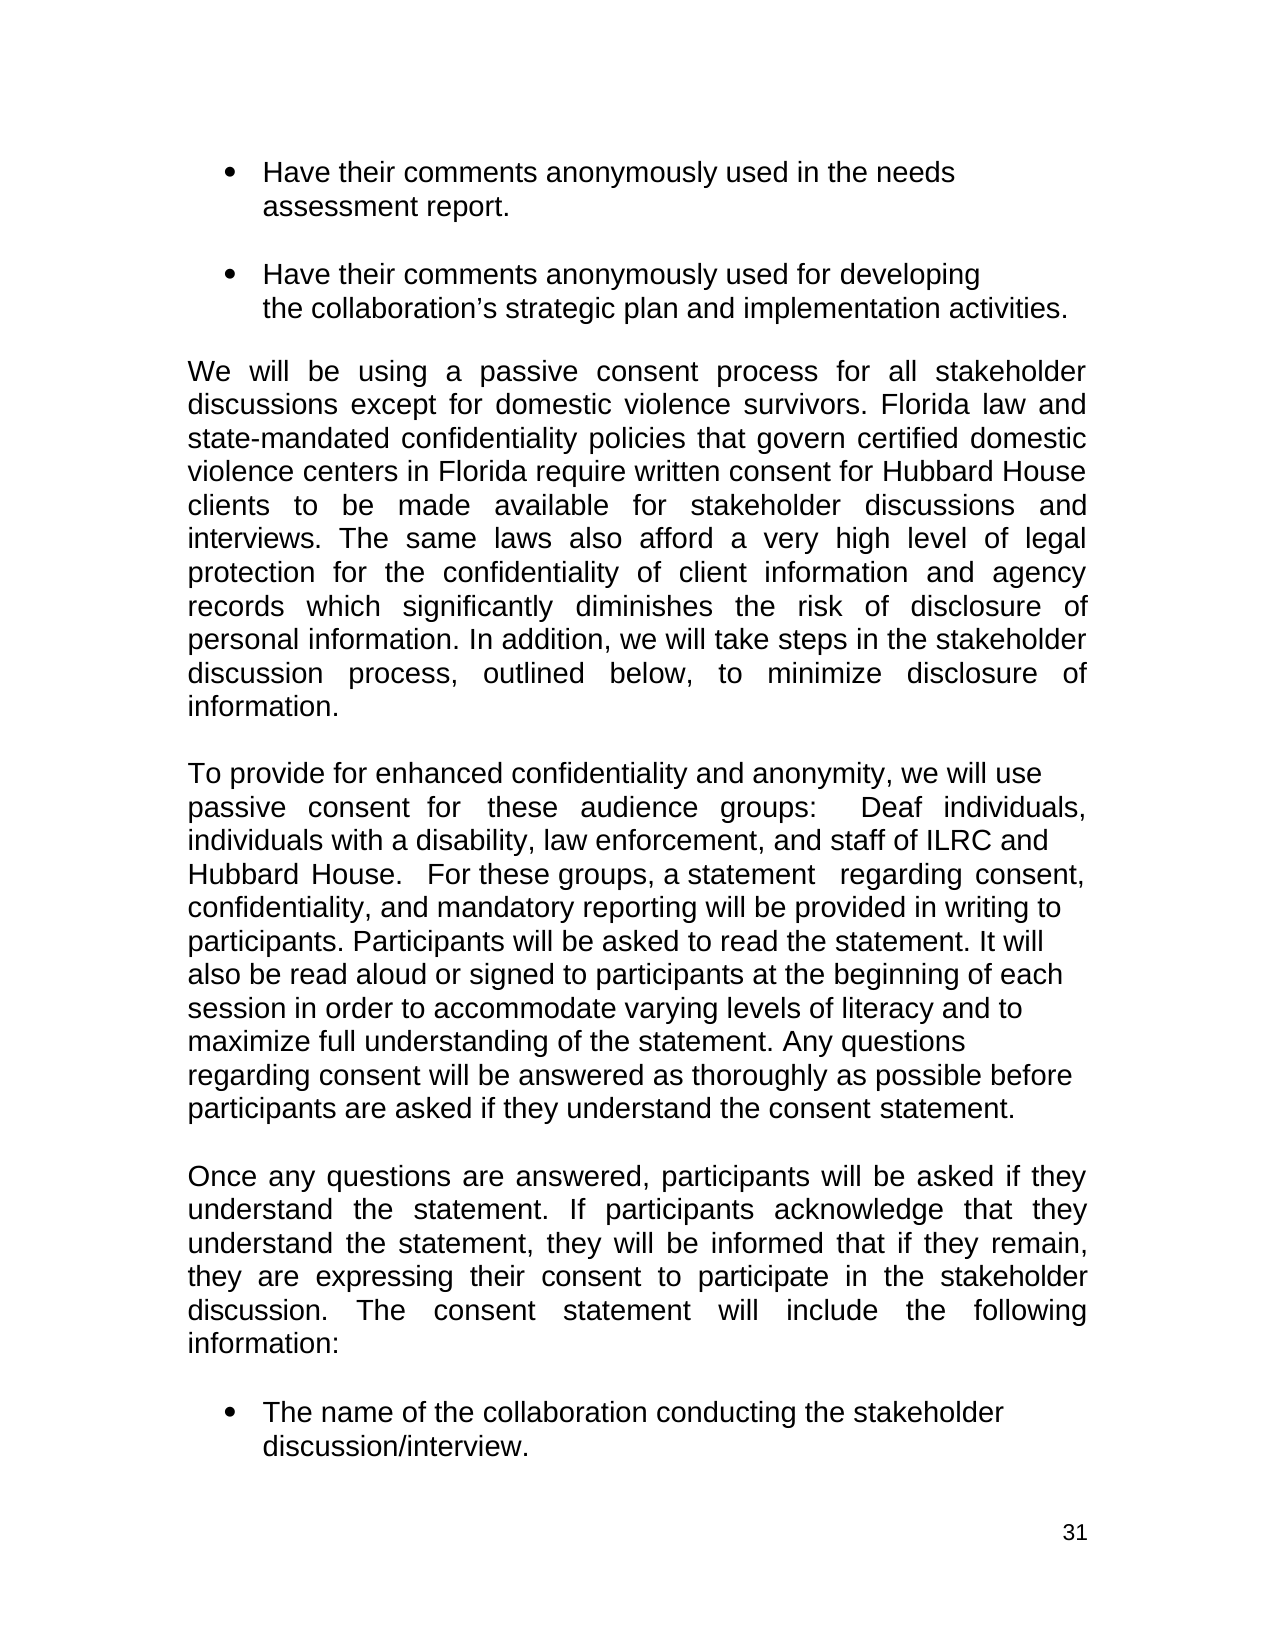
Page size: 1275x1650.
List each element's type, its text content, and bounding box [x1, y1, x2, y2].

list Have their comments anonymously used for developing [225, 256, 1100, 291]
list The name of the collaboration conducting the stakeholder discussion/interview. [225, 1396, 1088, 1463]
text Once any questions are answered, participants will be asked if they understand the statement. If participants acknowledge that they understand the statement, they will be informed that if they remain, they are expressing their consent to participate in the stakeholder discussion. The consent statement will include the following information: [187, 1158, 1088, 1360]
text the collaboration’s strategic plan and implementation activities. [262, 291, 1100, 325]
text We will be using a passive consent process for all stakeholder discussions except for domestic violence survivors. Florida law and state-mandated confidentiality policies that govern certified domestic violence centers in Florida require written consent for Hubbard House clients to be made available for stakeholder discussions and interviews. The same laws also afford a very high level of legal protection for the confidentiality of client information and agency records which significantly diminishes the risk of disclosure of personal information. In addition, we will take steps in the stakeholder discussion process, outlined below, to minimize disclosure of information. [187, 354, 1088, 723]
text To provide for enhanced confidentiality and anonymity, we will use passive consent for these audience groups: Deaf individuals, individuals with a disability, law enforcement, and staff of ILRC and Hubbard House. For these groups, a statement regarding consent, confidentiality, and mandatory reporting will be provided in writing to participants. Participants will be asked to read the statement. It will also be read aloud or signed to participants at the beginning of each session in order to accommodate varying levels of literacy and to maximize full understanding of the statement. Any questions regarding consent will be answered as thoroughly as possible before participants are asked if they understand the consent statement. [187, 756, 1088, 1125]
list Have their comments anonymously used in the needs assessment report. [225, 156, 957, 223]
